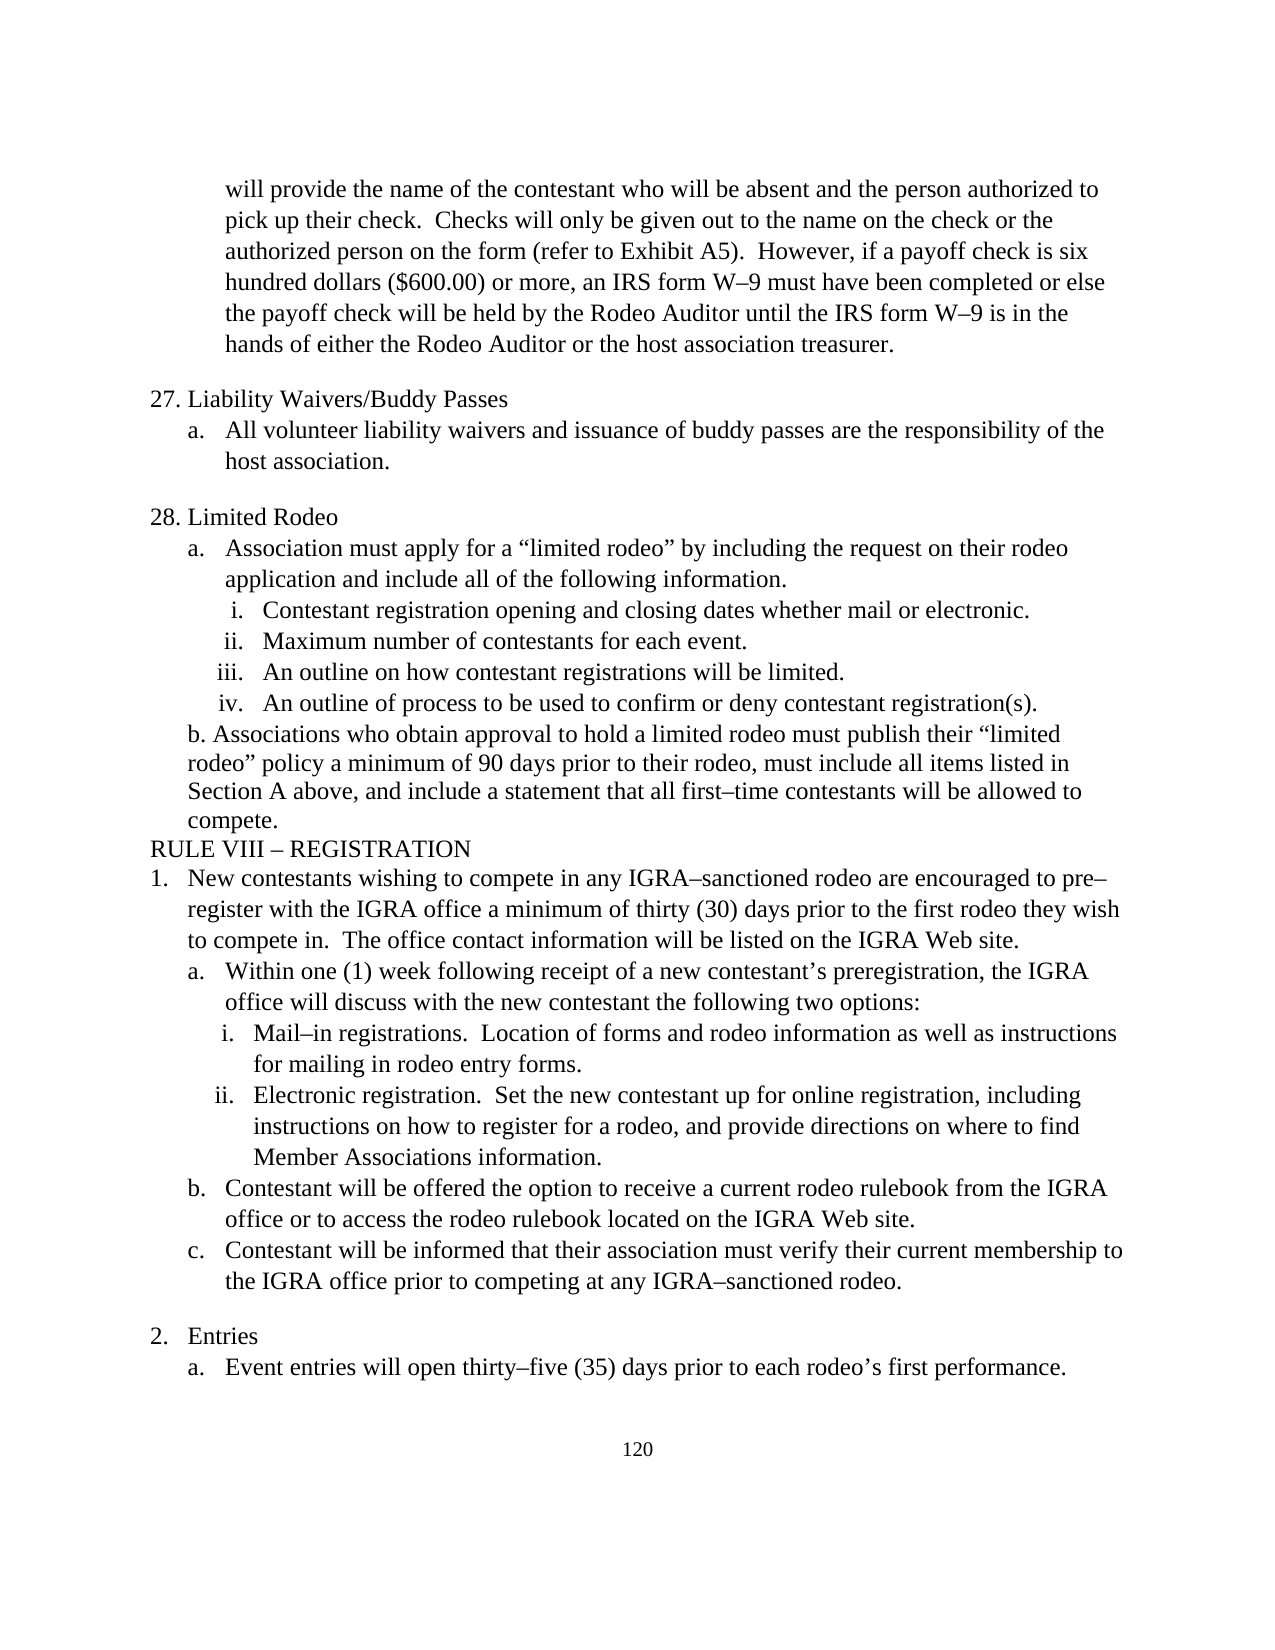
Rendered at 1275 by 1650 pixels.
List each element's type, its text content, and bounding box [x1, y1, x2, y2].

list Contestant will be offered the option to receive a current rodeo rulebook from the IGRA office or to access the rodeo rulebook located on the IGRA Web site. [187, 1173, 1125, 1233]
text b. Associations who obtain approval to hold a limited rodeo must publish their “limited rodeo” policy a minimum of 90 days prior to their rodeo, must include all items listed in Section A above, and include a statement that all first–time contestants will be allowed to compete. [187, 719, 1125, 834]
list An outline of process to be used to confirm or deny contestant registration(s). [244, 688, 1125, 717]
list Contestant will be informed that their association must verify their current membership to the IGRA office prior to competing at any IGRA–sanctioned rodeo. [187, 1235, 1125, 1295]
list Association must apply for a “limited rodeo” by including the request on their rodeo application and include all of the following information. [187, 533, 1125, 592]
list Liability Waivers/Buddy Passes [150, 384, 1125, 413]
list Mail–in registrations. Location of forms and rodeo information as well as instructions for mailing in rodeo entry forms. [234, 1018, 1125, 1078]
list Within one (1) week following receipt of a new contestant’s preregistration, the IGRA office will discuss with the new contestant the following two options: [187, 956, 1125, 1016]
list Entries [150, 1321, 1125, 1350]
list Maximum number of contestants for each event. [244, 626, 1125, 654]
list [187, 174, 1125, 358]
list Limited Rodeo [150, 502, 1125, 530]
list Event entries will open thirty–five (35) days prior to each rodeo’s first performance. [187, 1352, 1125, 1381]
text RULE VIII – REGISTRATION [150, 834, 1125, 863]
list Electronic registration. Set the new contestant up for online registration, including instructions on how to register for a rodeo, and provide directions on where to find Member Associations information. [234, 1080, 1125, 1171]
list New contestants wishing to compete in any IGRA–sanctioned rodeo are encouraged to pre–register with the IGRA office a minimum of thirty (30) days prior to the first rodeo they wish to compete in. The office contact information will be listed on the IGRA Web site. [150, 863, 1125, 953]
list Contestant registration opening and closing dates whether mail or electronic. [244, 595, 1125, 623]
list An outline on how contestant registrations will be limited. [244, 657, 1125, 686]
list All volunteer liability waivers and issuance of buddy passes are the responsibility of the host association. [187, 415, 1125, 475]
